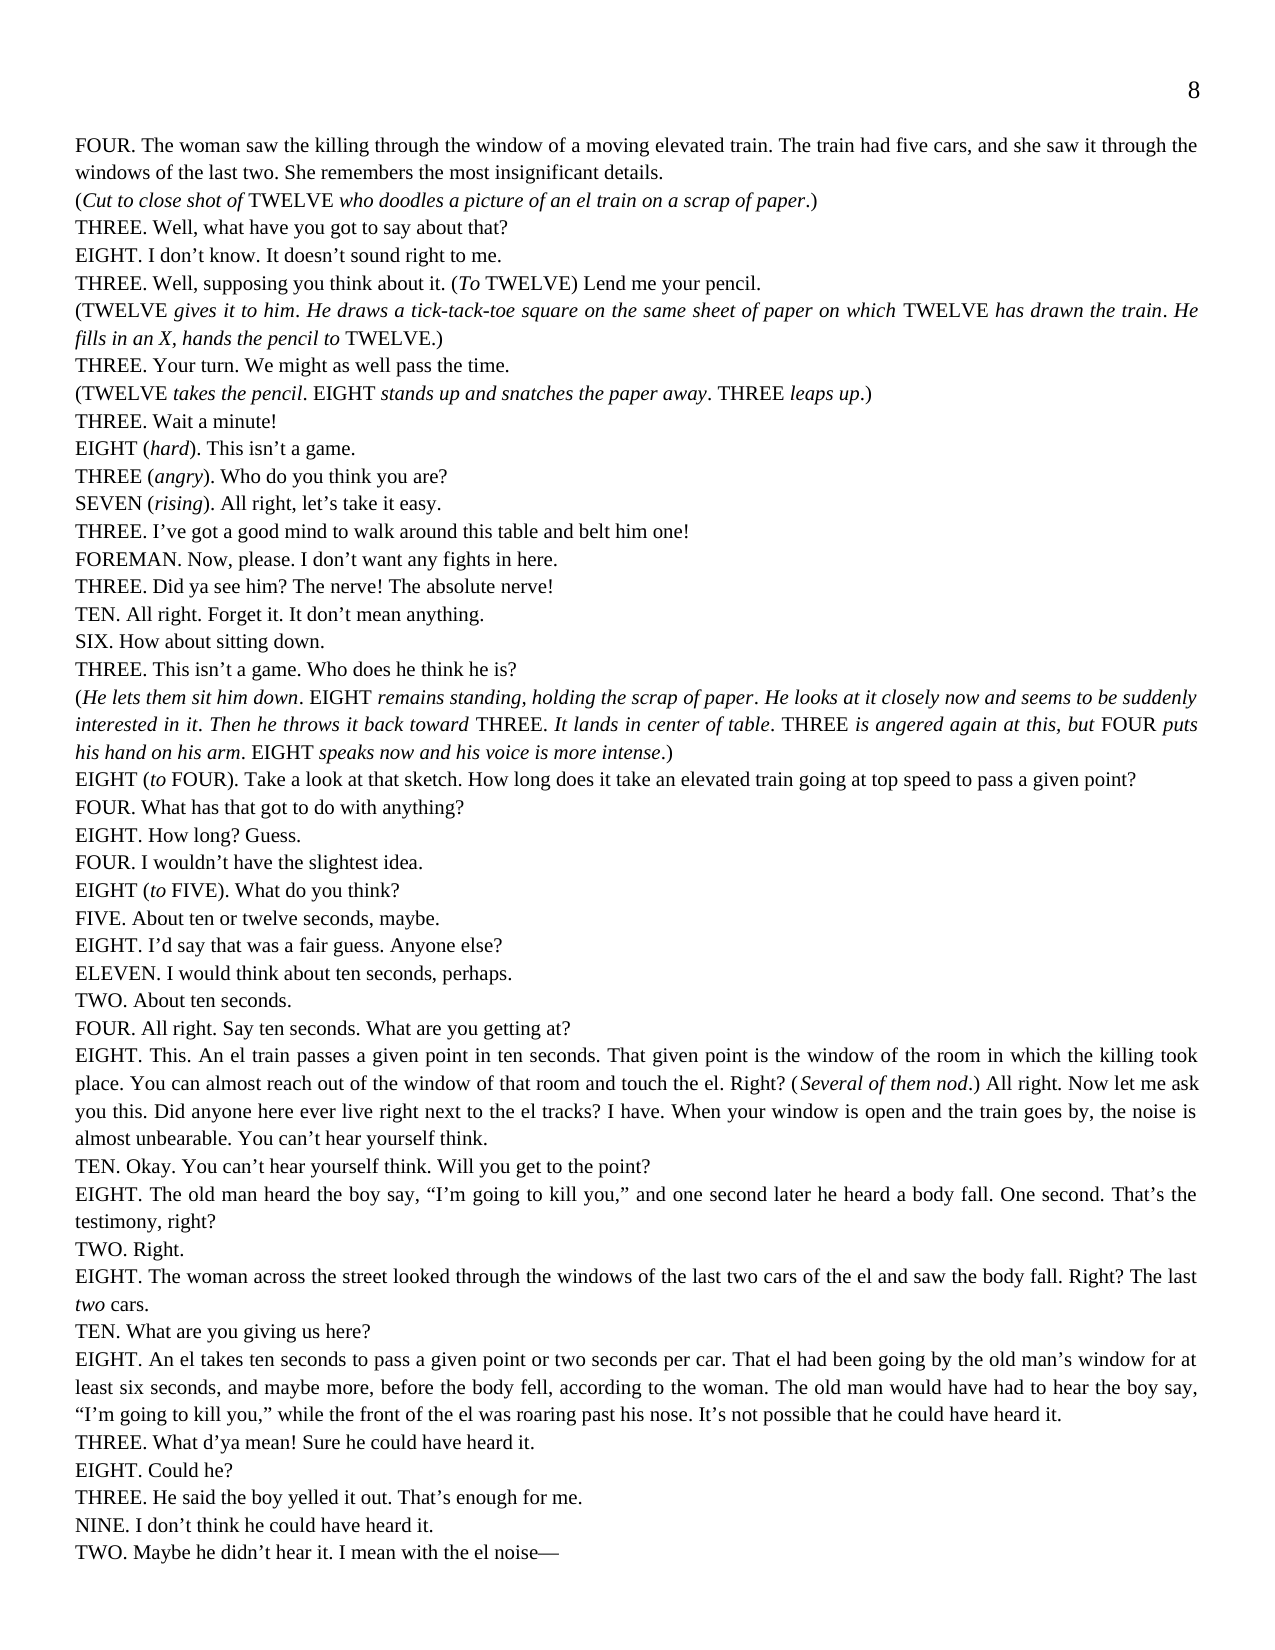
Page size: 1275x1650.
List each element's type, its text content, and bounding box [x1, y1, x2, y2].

text TEN. Okay. You can’t hear yourself think. Will you get to the point? [75, 1154, 1200, 1178]
text FOREMAN. Now, please. I don’t want any fights in here. [75, 547, 1200, 571]
text EIGHT. An el takes ten seconds to pass a given point or two seconds per car. That el had been going by the old man’s window for at least six seconds, and maybe more, before the body fell, according to the woman. The old man would have had to hear the boy say, “I’m going to kill you,” while the front of the el was roaring past his nose. It’s not possible that he could have heard it. [75, 1347, 1200, 1426]
text EIGHT. Could he? [75, 1457, 1200, 1482]
text ELEVEN. I would think about ten seconds, perhaps. [75, 961, 1200, 985]
text THREE. He said the boy yelled it out. That’s enough for me. [75, 1485, 1200, 1509]
text FOUR. I wouldn’t have the slightest idea. [75, 850, 1200, 874]
text FOUR. What has that got to do with anything? [75, 795, 1200, 819]
text THREE (angry). Who do you think you are? [75, 464, 1200, 488]
text FOUR. All right. Say ten seconds. What are you getting at? [75, 1016, 1200, 1040]
text EIGHT. The old man heard the boy say, “I’m going to kill you,” and one second later he heard a body fall. One second. That’s the testimony, right? [75, 1181, 1200, 1233]
text EIGHT. I don’t know. It doesn’t sound right to me. [75, 243, 1200, 267]
text FOUR. The woman saw the killing through the window of a moving elevated train. The train had five cars, and she saw it through the windows of the last two. She remembers the most insignificant details. [75, 132, 1200, 184]
text EIGHT (to FOUR). Take a look at that sketch. How long does it take an elevated train going at top speed to pass a given point? [75, 767, 1200, 791]
text TWO. About ten seconds. [75, 988, 1200, 1012]
text EIGHT (to FIVE). What do you think? [75, 878, 1200, 902]
text SIX. How about sitting down. [75, 629, 1200, 653]
text TWO. Maybe he didn’t hear it. I mean with the el noise— [75, 1540, 1200, 1564]
text EIGHT (hard). This isn’t a game. [75, 436, 1200, 460]
text THREE. Well, what have you got to say about that? [75, 215, 1200, 239]
text THREE. Well, supposing you think about it. (To TWELVE) Lend me your pencil. [75, 271, 1200, 294]
text THREE. Did ya see him? The nerve! The absolute nerve! [75, 574, 1200, 598]
text (Cut to close shot of TWELVE who doodles a picture of an el train on a scrap of paper.) [75, 188, 1200, 212]
text FIVE. About ten or twelve seconds, maybe. [75, 905, 1200, 929]
text SEVEN (rising). All right, let’s take it easy. [75, 491, 1200, 515]
text EIGHT. I’d say that was a fair guess. Anyone else? [75, 933, 1200, 957]
text EIGHT. This. An el train passes a given point in ten seconds. That given point is the window of the room in which the killing took place. You can almost reach out of the window of that room and touch the el. Right? (Several of them nod.) All right. Now let me ask you this. Did anyone here ever live right next to the el tracks? I have. When your window is open and the train goes by, the noise is almost unbearable. You can’t hear yourself think. [75, 1043, 1200, 1150]
text TEN. What are you giving us here? [75, 1319, 1200, 1343]
text EIGHT. The woman across the street looked through the windows of the last two cars of the el and saw the body fall. Right? The last two cars. [75, 1264, 1200, 1316]
text THREE. Wait a minute! [75, 408, 1200, 433]
text (He lets them sit him down. EIGHT remains standing, holding the scrap of paper. He looks at it closely now and seems to be suddenly interested in it. Then he throws it back toward THREE. It lands in center of table. THREE is angered again at this, but FOUR puts his hand on his arm. EIGHT speaks now and his voice is more intense.) [75, 684, 1200, 764]
text THREE. Your turn. We might as well pass the time. [75, 353, 1200, 377]
text THREE. This isn’t a game. Who does he think he is? [75, 657, 1200, 681]
text EIGHT. How long? Guess. [75, 823, 1200, 847]
text TWO. Right. [75, 1237, 1200, 1261]
text NINE. I don’t think he could have heard it. [75, 1513, 1200, 1537]
text (TWELVE takes the pencil. EIGHT stands up and snatches the paper away. THREE leaps up.) [75, 381, 1200, 405]
text THREE. What d’ya mean! Sure he could have heard it. [75, 1430, 1200, 1454]
text THREE. I’ve got a good mind to walk around this table and belt him one! [75, 519, 1200, 543]
text (TWELVE gives it to him. He draws a tick-tack-toe square on the same sheet of paper on which TWELVE has drawn the train. He fills in an X, hands the pencil to TWELVE.) [75, 298, 1200, 350]
text TEN. All right. Forget it. It don’t mean anything. [75, 602, 1200, 626]
